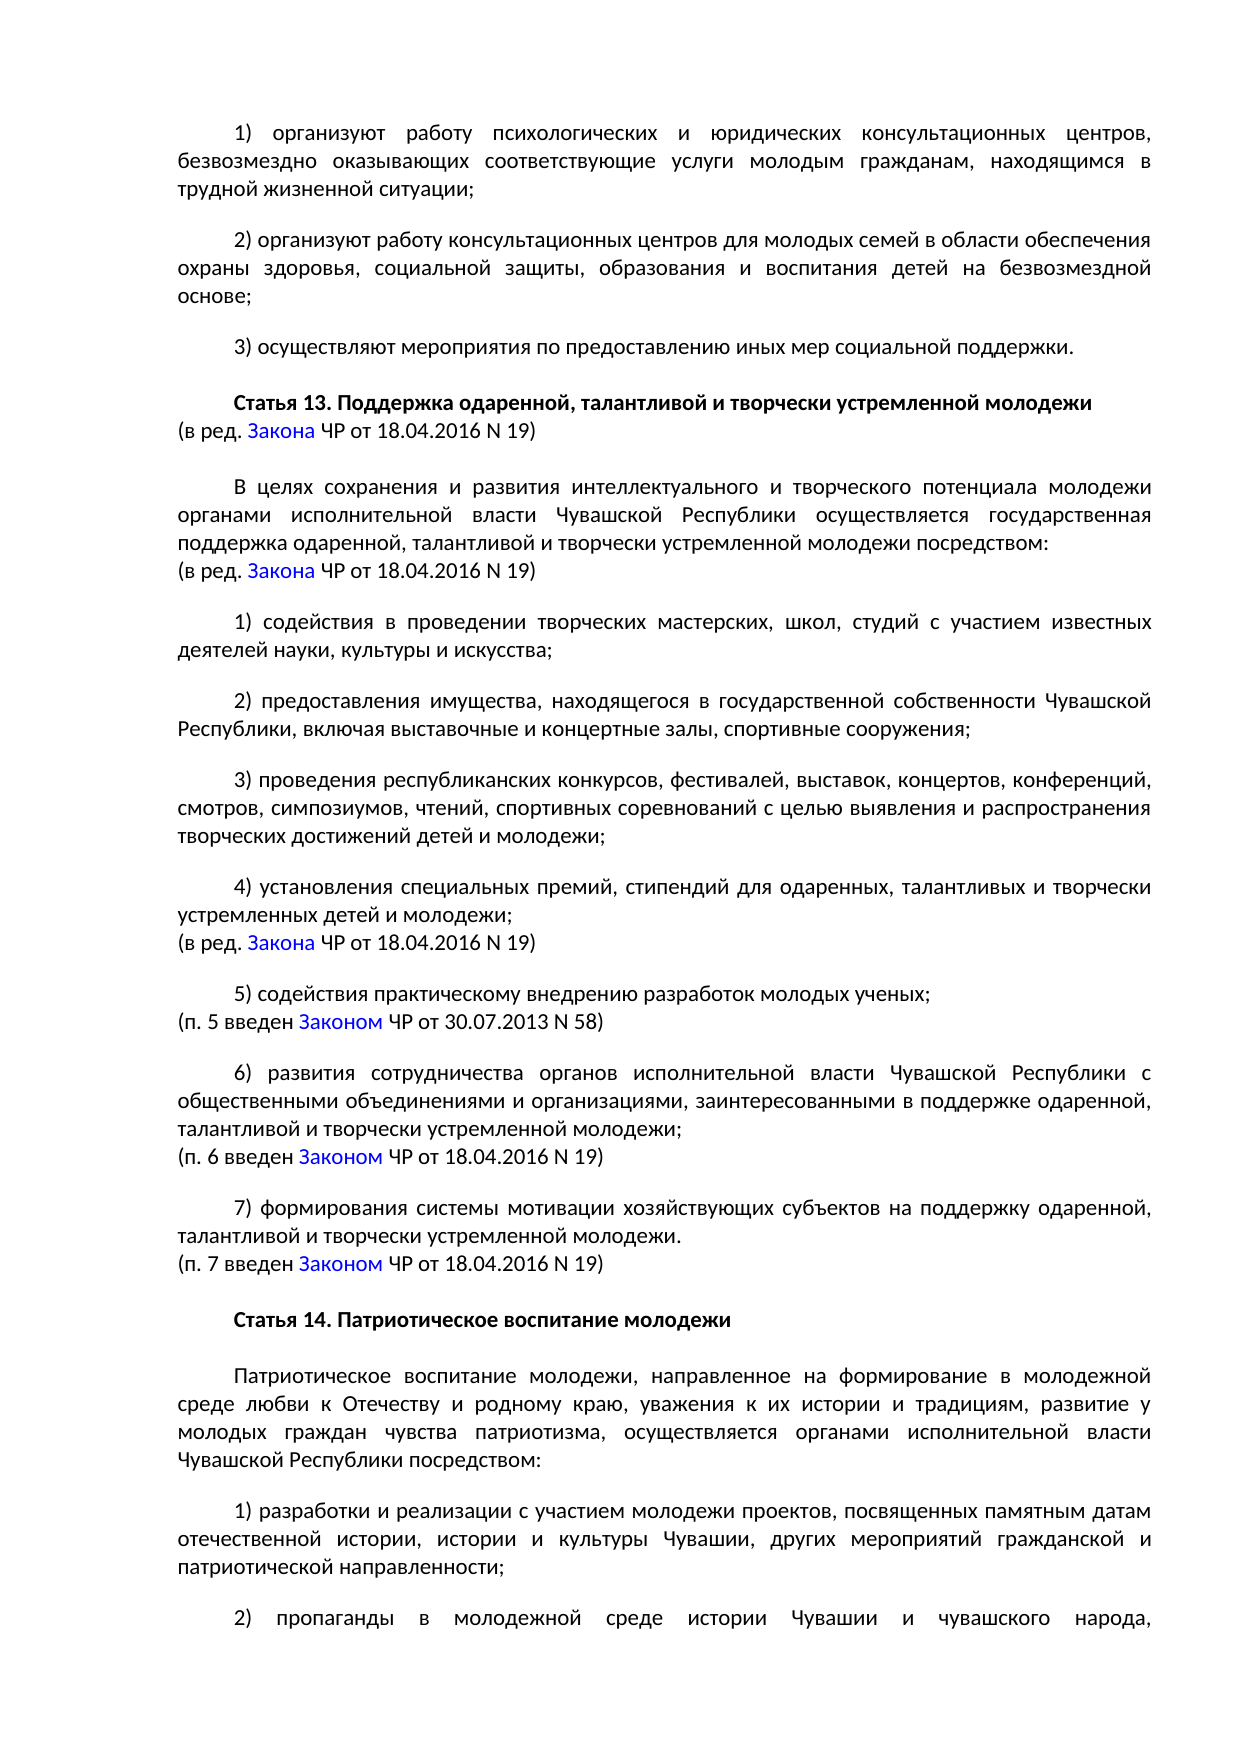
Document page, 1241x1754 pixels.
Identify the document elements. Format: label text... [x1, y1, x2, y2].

text В целях сохранения и развития интеллектуального и творческого потенциала молодежи органами исполнительной власти Чувашской Республики осуществляется государственная поддержка одаренной, талантливой и творчески устремленной молодежи посредством: [177, 472, 1152, 556]
text 5) содействия практическому внедрению разработок молодых ученых; [177, 979, 1152, 1007]
title Статья 14. Патриотическое воспитание молодежи [177, 1305, 1152, 1333]
title Статья 13. Поддержка одаренной, талантливой и творчески устремленной молодежи [177, 388, 1152, 416]
text (п. 6 введен Законом ЧР от 18.04.2016 N 19) [177, 1142, 1152, 1170]
text (п. 5 введен Законом ЧР от 30.07.2013 N 58) [177, 1007, 1152, 1035]
text 4) установления специальных премий, стипендий для одаренных, талантливых и творчески устремленных детей и молодежи; [177, 872, 1152, 928]
text 1) организуют работу психологических и юридических консультационных центров, безвозмездно оказывающих соответствующие услуги молодым гражданам, находящимся в трудной жизненной ситуации; [177, 118, 1152, 202]
text 7) формирования системы мотивации хозяйствующих субъектов на поддержку одаренной, талантливой и творчески устремленной молодежи. [177, 1193, 1152, 1249]
text (в ред. Закона ЧР от 18.04.2016 N 19) [177, 928, 1152, 956]
text 1) содействия в проведении творческих мастерских, школ, студий с участием известных деятелей науки, культуры и искусства; [177, 607, 1152, 663]
text (п. 7 введен Законом ЧР от 18.04.2016 N 19) [177, 1249, 1152, 1277]
text (в ред. Закона ЧР от 18.04.2016 N 19) [177, 556, 1152, 584]
text 1) разработки и реализации с участием молодежи проектов, посвященных памятным датам отечественной истории, истории и культуры Чувашии, других мероприятий гражданской и патриотической направленности; [177, 1496, 1152, 1580]
text 3) проведения республиканских конкурсов, фестивалей, выставок, концертов, конференций, смотров, симпозиумов, чтений, спортивных соревнований с целью выявления и распространения творческих достижений детей и молодежи; [177, 765, 1152, 849]
text Патриотическое воспитание молодежи, направленное на формирование в молодежной среде любви к Отечеству и родному краю, уважения к их истории и традициям, развитие у молодых граждан чувства патриотизма, осуществляется органами исполнительной власти Чувашской Республики посредством: [177, 1361, 1152, 1473]
text 2) предоставления имущества, находящегося в государственной собственности Чувашской Республики, включая выставочные и концертные залы, спортивные сооружения; [177, 686, 1152, 742]
text 2) организуют работу консультационных центров для молодых семей в области обеспечения охраны здоровья, социальной защиты, образования и воспитания детей на безвозмездной основе; [177, 225, 1152, 309]
text 6) развития сотрудничества органов исполнительной власти Чувашской Республики с общественными объединениями и организациями, заинтересованными в поддержке одаренной, талантливой и творчески устремленной молодежи; [177, 1058, 1152, 1142]
text (в ред. Закона ЧР от 18.04.2016 N 19) [177, 416, 1152, 444]
text 3) осуществляют мероприятия по предоставлению иных мер социальной поддержки. [177, 332, 1152, 360]
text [177, 1603, 1152, 1631]
